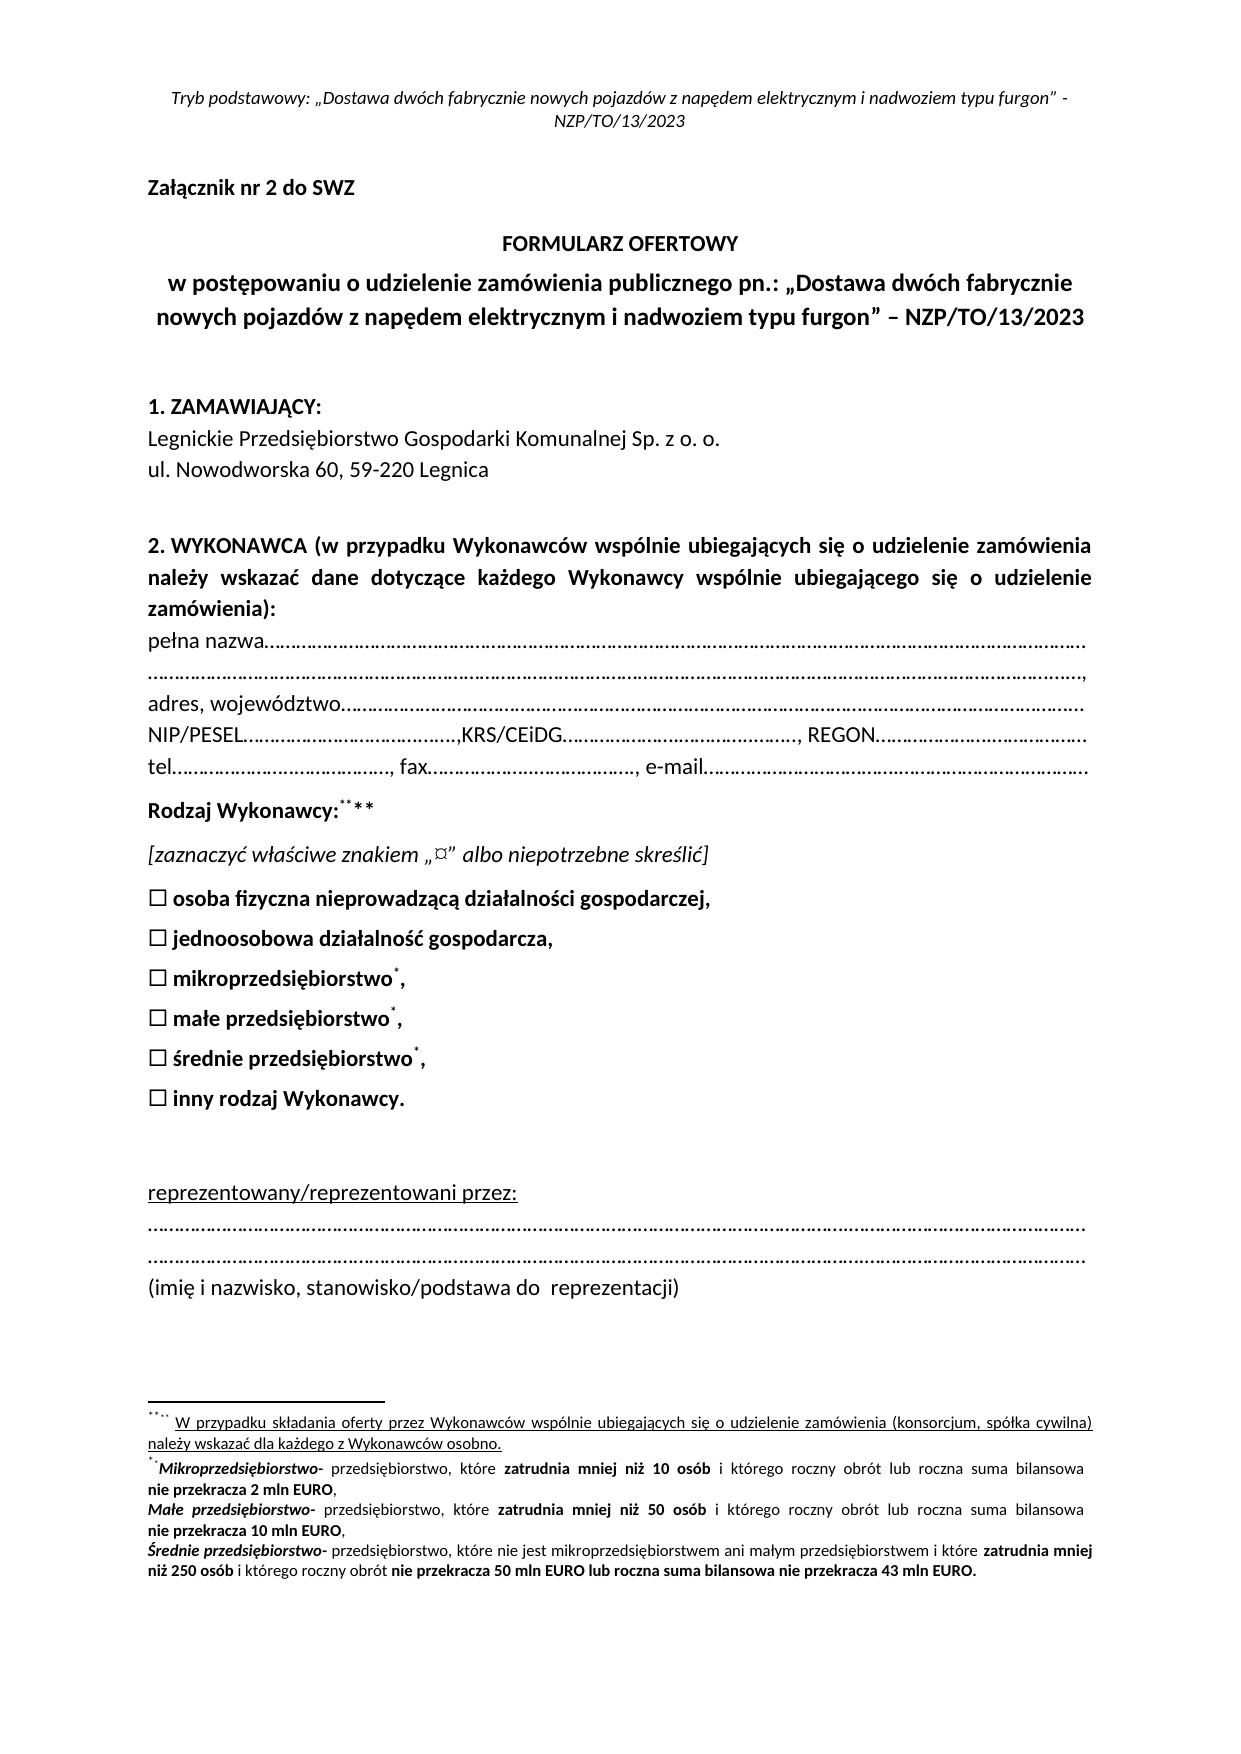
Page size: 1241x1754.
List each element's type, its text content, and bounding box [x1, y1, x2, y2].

text tel…………………..………………, fax………………..………………., e-mail……………………………….……………………………… [148, 752, 1093, 780]
text reprezentowany/reprezentowani przez: [148, 1178, 1093, 1206]
text …………………………………………………………………………………………………………………….……………………………………… [148, 1209, 1093, 1237]
text ……………………………………………………………………………………………………………………….…………………………………… [148, 1241, 1093, 1269]
list średnie przedsiębiorstwo*, [148, 1044, 1093, 1072]
text NIP/PESEL……………………………...….,KRS/CEiDG………………….…………..…….., REGON………………….……………… [148, 721, 1093, 749]
text ul. Nowodworska 60, 59-220 Legnica [148, 456, 1093, 484]
text (imię i nazwisko, stanowisko/podstawa do reprezentacji) [148, 1273, 1093, 1301]
text FORMULARZ OFERTOWY [148, 229, 1093, 257]
list jednoosobowa działalność gospodarcza, [148, 924, 1093, 952]
list małe przedsiębiorstwo*, [148, 1004, 1093, 1032]
text Legnickie Przedsiębiorstwo Gospodarki Komunalnej Sp. z o. o. [148, 424, 1093, 452]
text [zaznaczyć właściwe znakiem „” albo niepotrzebne skreślić] [148, 840, 1093, 868]
text pełna nazwa………………………………………………………………………………………………………………………………………… [148, 626, 1093, 654]
list inny rodzaj Wykonawcy. [148, 1084, 1093, 1112]
list mikroprzedsiębiorstwo*, [148, 964, 1093, 992]
subtitle Załącznik nr 2 do SWZ [148, 173, 1093, 201]
text Rodzaj Wykonawcy:** [148, 796, 1093, 824]
list WYKONAWCA (w przypadku Wykonawców wspólnie ubiegających się o udzielenie zamówienia należy wskazać dane dotyczące każdego Wykonawcy wspólnie ubiegającego się o udzielenie zamówienia): [148, 531, 1093, 622]
text w postępowaniu o udzielenie zamówienia publicznego pn.: „Dostawa dwóch fabrycznie nowych pojazdów z napędem elektrycznym i nadwoziem typu furgon” – NZP/TO/13/2023 [148, 267, 1093, 332]
text ………………………………………………………………………………………………………………………………………………………...…, adres, województwo…………………………………………………………………………………………………………………………... [148, 657, 1093, 717]
list ZAMAWIAJĄCY: [148, 392, 1093, 421]
list osoba fizyczna nieprowadzącą działalności gospodarczej, [148, 884, 1093, 912]
